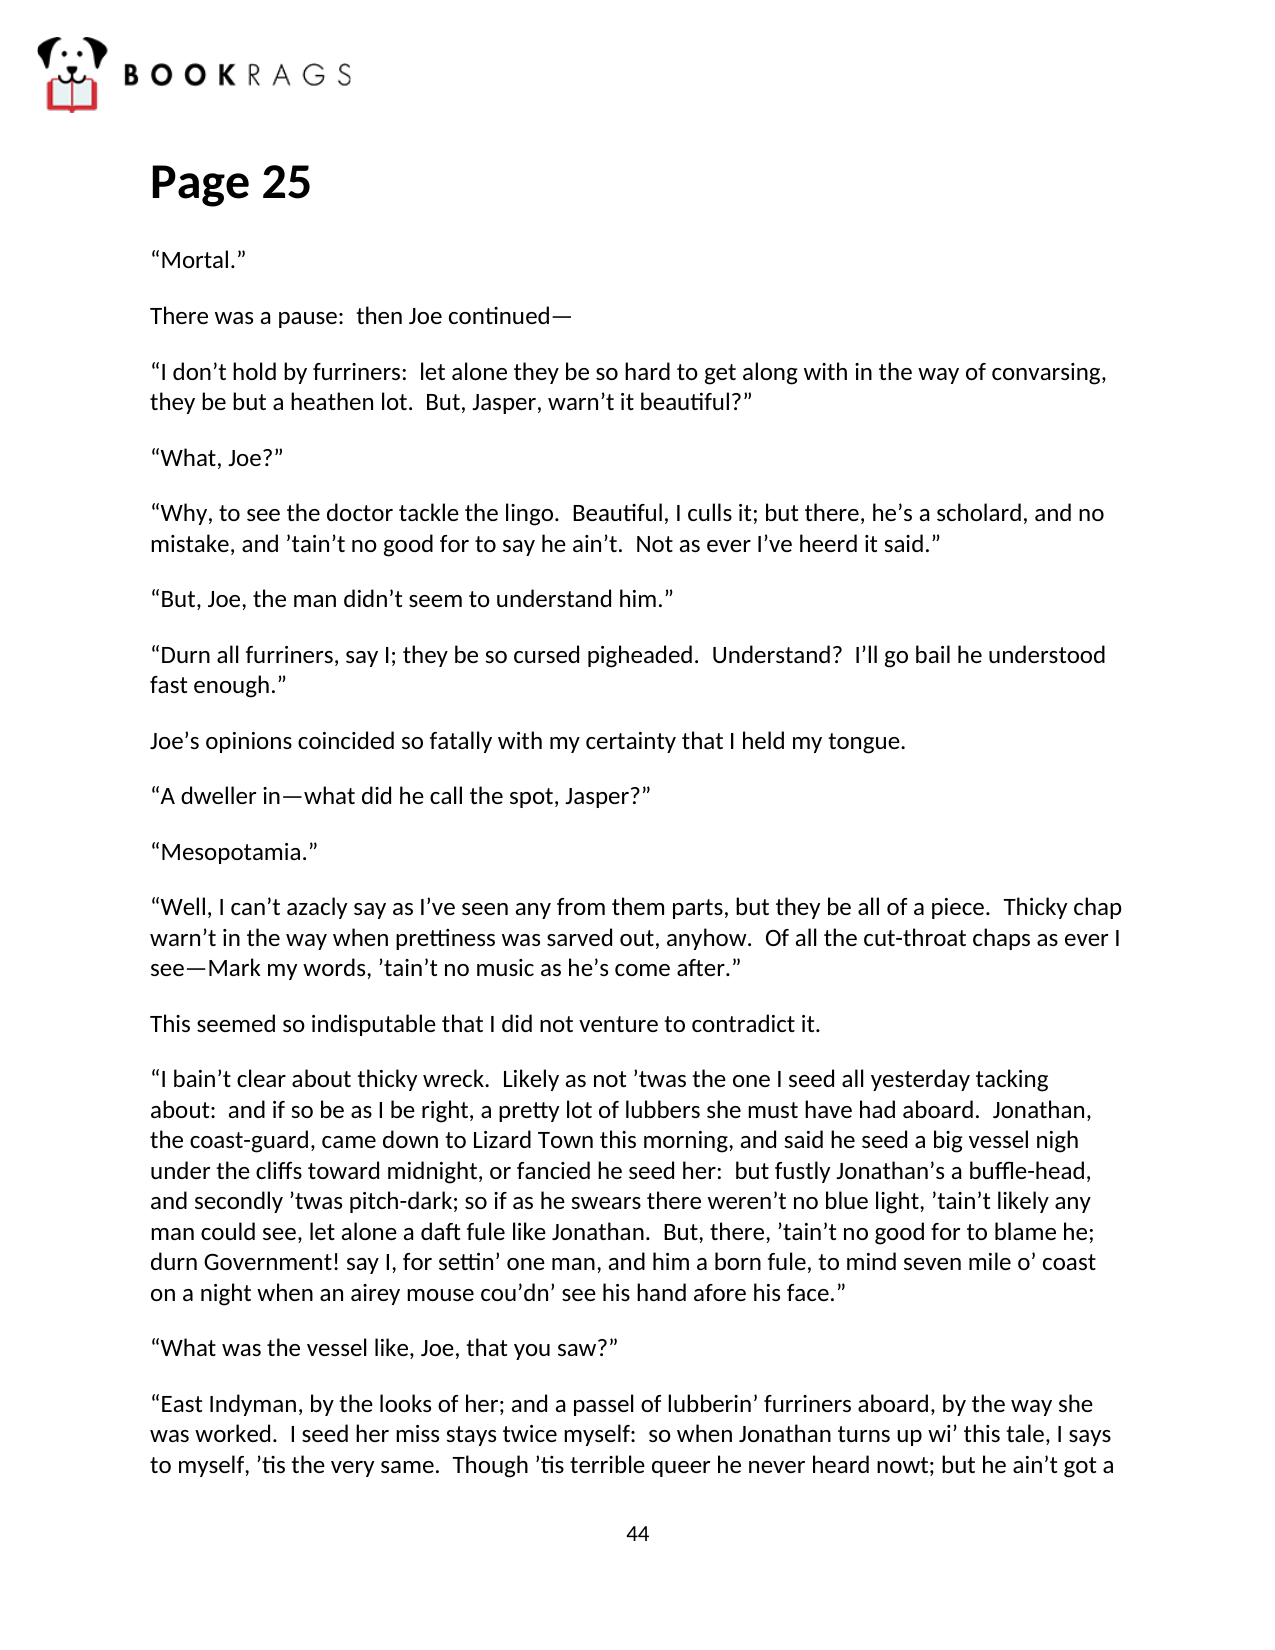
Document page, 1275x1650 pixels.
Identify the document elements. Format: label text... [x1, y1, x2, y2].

picture [37, 37, 351, 113]
text “I bain’t clear about thicky wreck. Likely as not ’twas the one I seed all yesterday tacking about: and if so be as I be right, a pretty lot of lubbers she must have had aboard. Jonathan, the coast-guard, came down to Lizard Town this morning, and said he seed a big vessel nigh under the cliffs toward midnight, or fancied he seed her: but fustly Jonathan’s a buffle-head, and secondly ’twas pitch-dark; so if as he swears there weren’t no blue light, ’tain’t likely any man could see, let alone a daft fule like Jonathan. But, there, ’tain’t no good for to blame he; durn Government! say I, for settin’ one man, and him a born fule, to mind seven mile o’ coast on a night when an airey mouse cou’dn’ see his hand afore his face.” [150, 1063, 1125, 1308]
text “Mesopotamia.” [150, 836, 1125, 866]
text “But, Joe, the man didn’t seem to understand him.” [150, 583, 1125, 614]
text Joe’s opinions coincided so fatally with my certainty that I held my tongue. [150, 725, 1125, 755]
text “A dweller in—­what did he call the spot, Jasper?” [150, 780, 1125, 811]
text This seemed so indisputable that I did not venture to contradict it. [150, 1008, 1125, 1038]
text Page 25 [150, 150, 1125, 211]
text “Why, to see the doctor tackle the lingo. Beautiful, I culls it; but there, he’s a scholard, and no mistake, and ’tain’t no good for to say he ain’t. Not as ever I’ve heerd it said.” [150, 497, 1125, 558]
text There was a pause: then Joe continued—­ [150, 300, 1125, 331]
text “Well, I can’t azacly say as I’ve seen any from them parts, but they be all of a piece. Thicky chap warn’t in the way when prettiness was sarved out, anyhow. Of all the cut-throat chaps as ever I see—­Mark my words, ’tain’t no music as he’s come after.” [150, 891, 1125, 983]
text “I don’t hold by furriners: let alone they be so hard to get along with in the way of convarsing, they be but a heathen lot. But, Jasper, warn’t it beautiful?” [150, 356, 1125, 417]
text “Mortal.” [150, 244, 1125, 275]
text “Durn all furriners, say I; they be so cursed pigheaded. Understand? I’ll go bail he understood fast enough.” [150, 639, 1125, 700]
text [150, 1388, 1125, 1480]
text “What was the vessel like, Joe, that you saw?” [150, 1333, 1125, 1363]
text “What, Joe?” [150, 442, 1125, 472]
